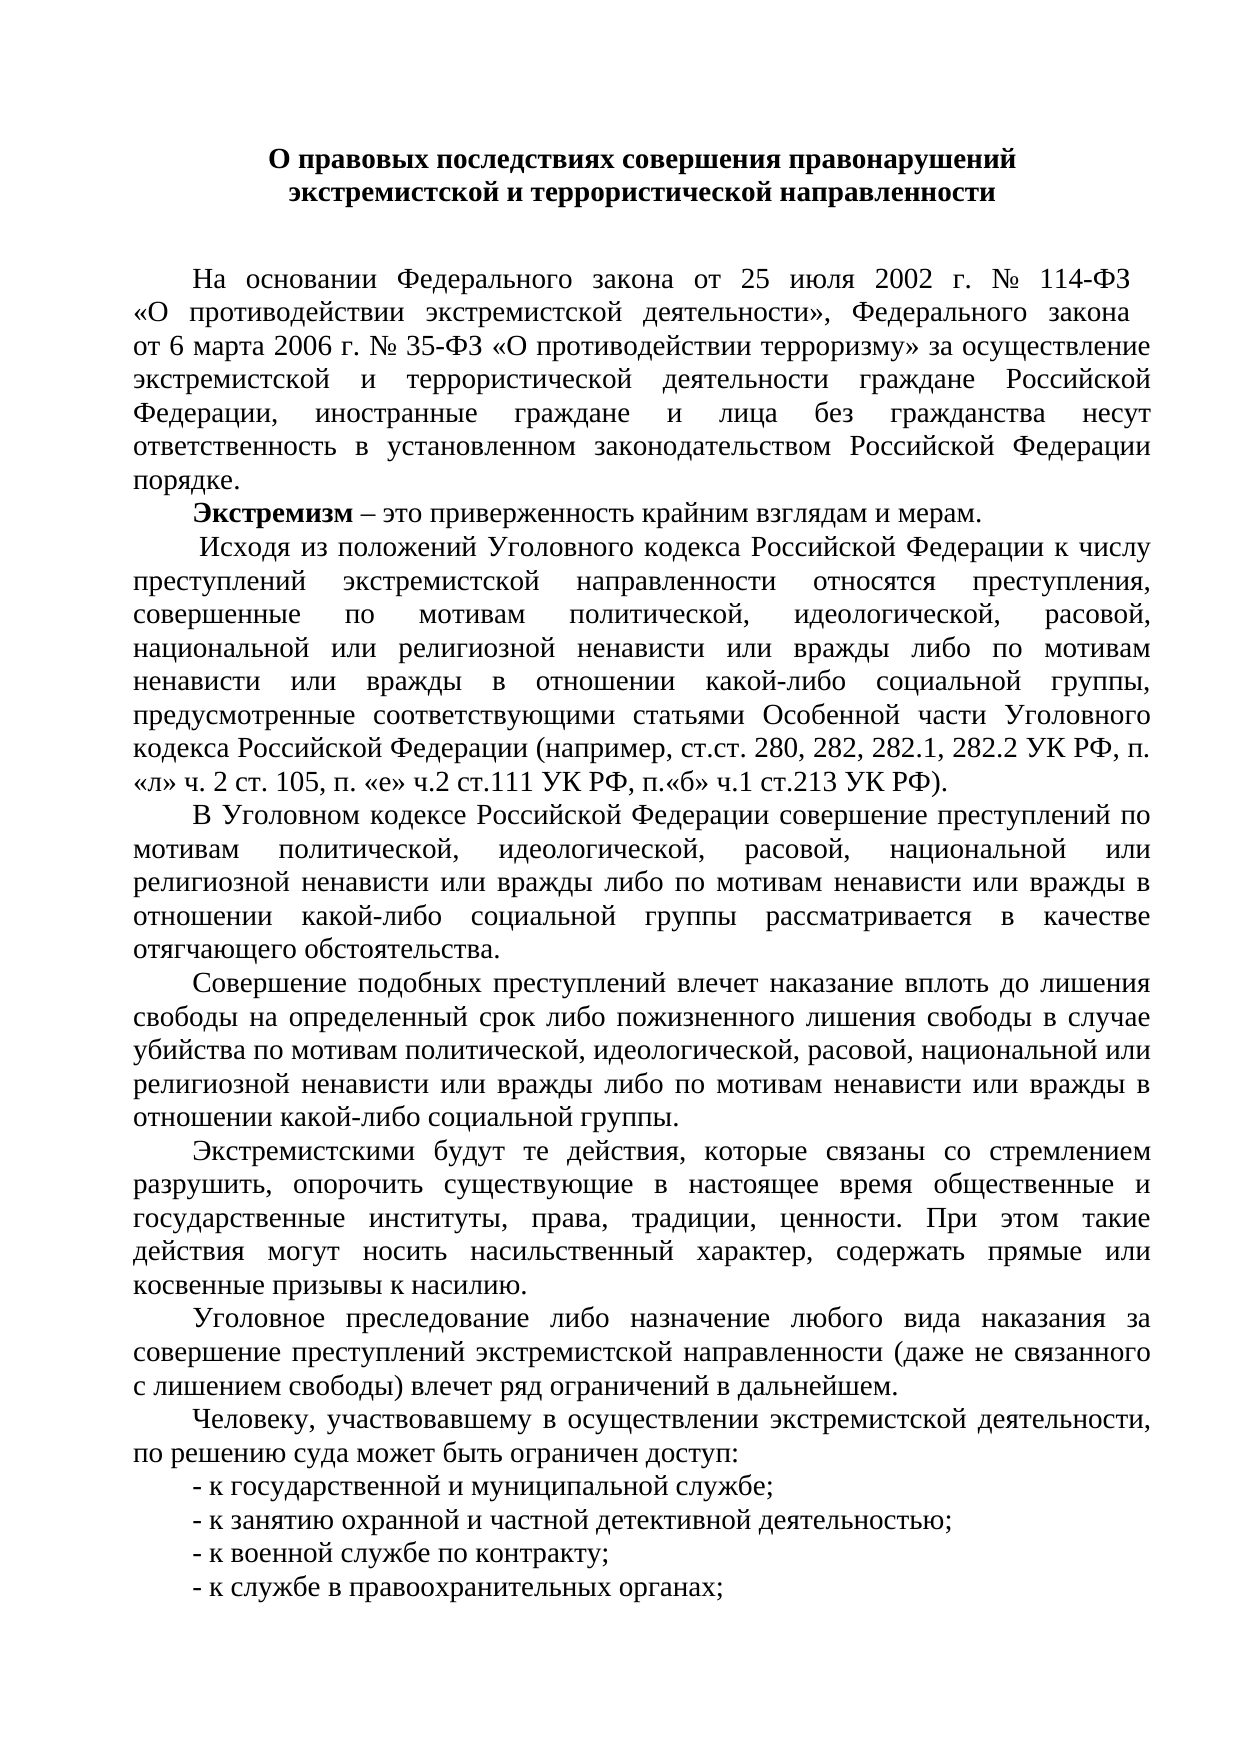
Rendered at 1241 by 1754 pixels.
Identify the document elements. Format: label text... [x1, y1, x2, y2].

text - к государственной и муниципальной службе; [133, 1468, 1152, 1502]
text На основании Федерального закона от 25 июля 2002 г. № 114-ФЗ «О противодействии экстремистской деятельности», Федерального закона от 6 марта 2006 г. № 35-ФЗ «О противодействии терроризму» за осуществление экстремистской и террористической деятельности граждане Российской Федерации, иностранные граждане и лица без гражданства несут ответственность в установленном законодательством Российской Федерации порядке. [133, 261, 1152, 496]
text - к занятию охранной и частной детективной деятельностью; [133, 1502, 1152, 1535]
text - к службе в правоохранительных органах; [133, 1569, 1152, 1602]
text В Уголовном кодексе Российской Федерации совершение преступлений по мотивам политической, идеологической, расовой, национальной или религиозной ненависти или вражды либо по мотивам ненависти или вражды в отношении какой-либо социальной группы рассматривается в качестве отягчающего обстоятельства. [133, 797, 1152, 965]
text О правовых последствиях совершения правонарушений [133, 141, 1152, 174]
text экстремистской и террористической направленности [133, 174, 1152, 208]
text - к военной службе по контракту; [133, 1535, 1152, 1569]
text Совершение подобных преступлений влечет наказание вплоть до лишения свободы на определенный срок либо пожизненного лишения свободы в случае убийства по мотивам политической, идеологической, расовой, национальной или религиозной ненависти или вражды либо по мотивам ненависти или вражды в отношении какой-либо социальной группы. [133, 965, 1152, 1133]
text Исходя из положений Уголовного кодекса Российской Федерации к числу преступлений экстремистской направленности относятся преступления, совершенные по мотивам политической, идеологической, расовой, национальной или религиозной ненависти или вражды либо по мотивам ненависти или вражды в отношении какой-либо социальной группы, предусмотренные соответствующими статьями Особенной части Уголовного кодекса Российской Федерации (например, ст.ст. 280, 282, 282.1, 282.2 УК РФ, п. «л» ч. 2 ст. 105, п. «е» ч.2 ст.111 УК РФ, п.«б» ч.1 ст.213 УК РФ). [133, 529, 1152, 797]
text Экстремистскими будут те действия, которые связаны со стремлением разрушить, опорочить существующие в настоящее время общественные и государственные институты, права, традиции, ценности. При этом такие действия могут носить насильственный характер, содержать прямые или косвенные призывы к насилию. [133, 1133, 1152, 1301]
text Уголовное преследование либо назначение любого вида наказания за совершение преступлений экстремистской направленности (даже не связанного с лишением свободы) влечет ряд ограничений в дальнейшем. [133, 1301, 1152, 1401]
text Человеку, участвовавшему в осуществлении экстремистской деятельности, по решению суда может быть ограничен доступ: [133, 1401, 1152, 1468]
text Экстремизм – это приверженность крайним взглядам и мерам. [133, 496, 1152, 529]
